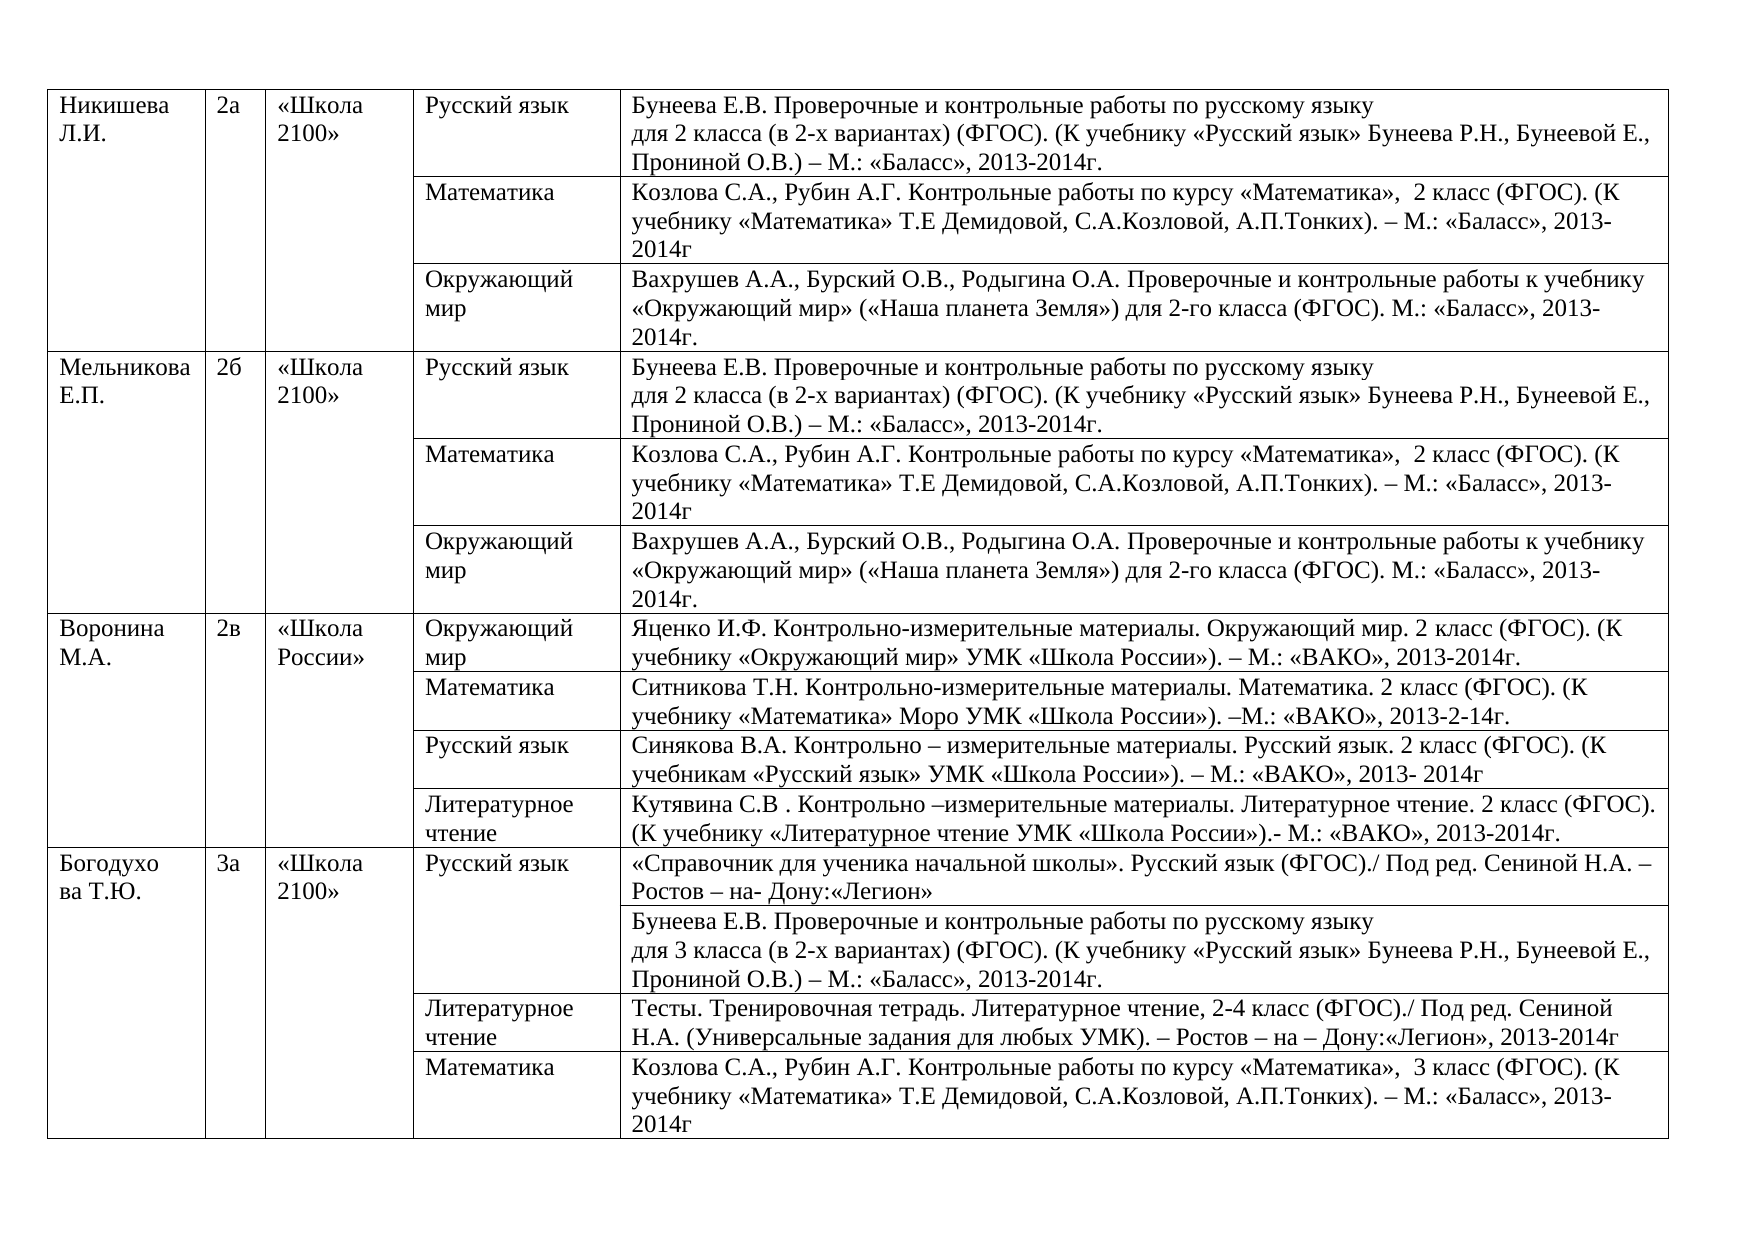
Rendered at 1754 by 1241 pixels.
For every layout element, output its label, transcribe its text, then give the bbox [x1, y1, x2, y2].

table_cell Воронина М.А. [48, 614, 205, 847]
table_cell Ситникова Т.Н. Контрольно-измерительные материалы. Математика. 2 класс (ФГОС). (К учебнику «Математика» Моро УМК «Школа России»). –М.: «ВАКО», 2013-2-14г. [621, 672, 1668, 729]
table_cell Козлова С.А., Рубин А.Г. Контрольные работы по курсу «Математика», 2 класс (ФГОС). (К учебнику «Математика» Т.Е Демидовой, С.А.Козловой, А.П.Тонких). – М.: «Баласс», 2013-2014г [621, 177, 1668, 263]
table_cell 2а [206, 90, 265, 351]
table_cell «Школа 2100» [266, 848, 413, 1138]
table_cell Вахрушев А.А., Бурский О.В., Родыгина О.А. Проверочные и контрольные работы к учебнику «Окружающий мир» («Наша планета Земля») для 2-го класса (ФГОС). М.: «Баласс», 2013-2014г. [621, 264, 1668, 351]
table_cell Бунеева Е.В. Проверочные и контрольные работы по русскому языку для 2 класса (в 2-х вариантах) (ФГОС). (К учебнику «Русский язык» Бунеева Р.Н., Бунеевой Е., Прониной О.В.) – М.: «Баласс», 2013-2014г. [621, 90, 1668, 176]
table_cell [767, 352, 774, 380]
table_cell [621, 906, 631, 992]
table_cell Козлова С.А., Рубин А.Г. Контрольные работы по курсу «Математика», 3 класс (ФГОС). (К учебнику «Математика» Т.Е Демидовой, С.А.Козловой, А.П.Тонких). – М.: «Баласс», 2013-2014г [621, 1052, 1668, 1138]
table_cell «Школа 2100» [266, 90, 413, 351]
table_cell Синякова В.А. Контрольно – измерительные материалы. Русский язык. 2 класс (ФГОС). (К учебникам «Русский язык» УМК «Школа России»). – М.: «ВАКО», 2013- 2014г [621, 731, 1668, 788]
table_cell Кутявина С.В . Контрольно –измерительные материалы. Литературное чтение. 2 класс (ФГОС). (К учебнику «Литературное чтение УМК «Школа России»).- М.: «ВАКО», 2013-2014г. [621, 789, 1668, 847]
table_cell «Школа России» [266, 614, 413, 847]
table_cell 2в [206, 614, 265, 847]
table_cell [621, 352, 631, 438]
table_cell Козлова С.А., Рубин А.Г. Контрольные работы по курсу «Математика», 2 класс (ФГОС). (К учебнику «Математика» Т.Е Демидовой, С.А.Козловой, А.П.Тонких). – М.: «Баласс», 2013-2014г [621, 439, 1668, 525]
table_cell Литературное чтение [414, 789, 620, 847]
table_cell Мельникова Е.П. [48, 352, 205, 612]
table_cell Никишева Л.И. [48, 90, 205, 351]
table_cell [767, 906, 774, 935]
table_cell Русский язык [414, 90, 620, 176]
table_cell Окружающий мир [414, 264, 620, 351]
table_cell Вахрушев А.А., Бурский О.В., Родыгина О.А. Проверочные и контрольные работы к учебнику «Окружающий мир» («Наша планета Земля») для 2-го класса (ФГОС). М.: «Баласс», 2013-2014г. [621, 526, 1668, 612]
table_cell Бунеева Е.В. Проверочные и контрольные работы по русскому языку для 2 класса (в 2-х вариантах) (ФГОС). (К учебнику «Русский язык» Бунеева Р.Н., Бунеевой Е., Прониной О.В.) – М.: «Баласс», 2013-2014г. [1103, 352, 1668, 438]
table_cell 2б [206, 352, 265, 612]
table_cell «Школа 2100» [266, 352, 413, 612]
table_cell Математика [414, 672, 620, 729]
table_cell Русский язык [414, 848, 620, 992]
table_cell Богодухо ва Т.Ю. [48, 848, 205, 1138]
table_cell Литературное чтение [414, 994, 620, 1051]
table_cell Яценко И.Ф. Контрольно-измерительные материалы. Окружающий мир. 2 класс (ФГОС). (К учебнику «Окружающий мир» УМК «Школа России»). – М.: «ВАКО», 2013-2014г. [621, 614, 1668, 671]
table_cell Окружающий мир [414, 526, 620, 612]
table_cell Окружающий мир [466, 614, 620, 671]
table_cell Русский язык [414, 352, 620, 438]
table_cell Математика [414, 439, 620, 525]
table_cell Тесты. Тренировочная тетрадь. Литературное чтение, 2-4 класс (ФГОС)./ Под ред. Сениной Н.А. (Универсальные задания для любых УМК). – Ростов – на – Дону:«Легион», 2013-2014г [621, 994, 1668, 1051]
table_cell «Справочник для ученика начальной школы». Русский язык (ФГОС)./ Под ред. Сениной Н.А. – Ростов – на- Дону:«Легион» [621, 848, 1668, 905]
table_cell 3а [206, 848, 265, 1138]
table_cell Русский язык [414, 731, 620, 788]
table_cell Бунеева Е.В. Проверочные и контрольные работы по русскому языку для 3 класса (в 2-х вариантах) (ФГОС). (К учебнику «Русский язык» Бунеева Р.Н., Бунеевой Е., Прониной О.В.) – М.: «Баласс», 2013-2014г. [1103, 906, 1668, 992]
table_cell Математика [414, 177, 620, 263]
table_cell Математика [414, 1052, 620, 1138]
